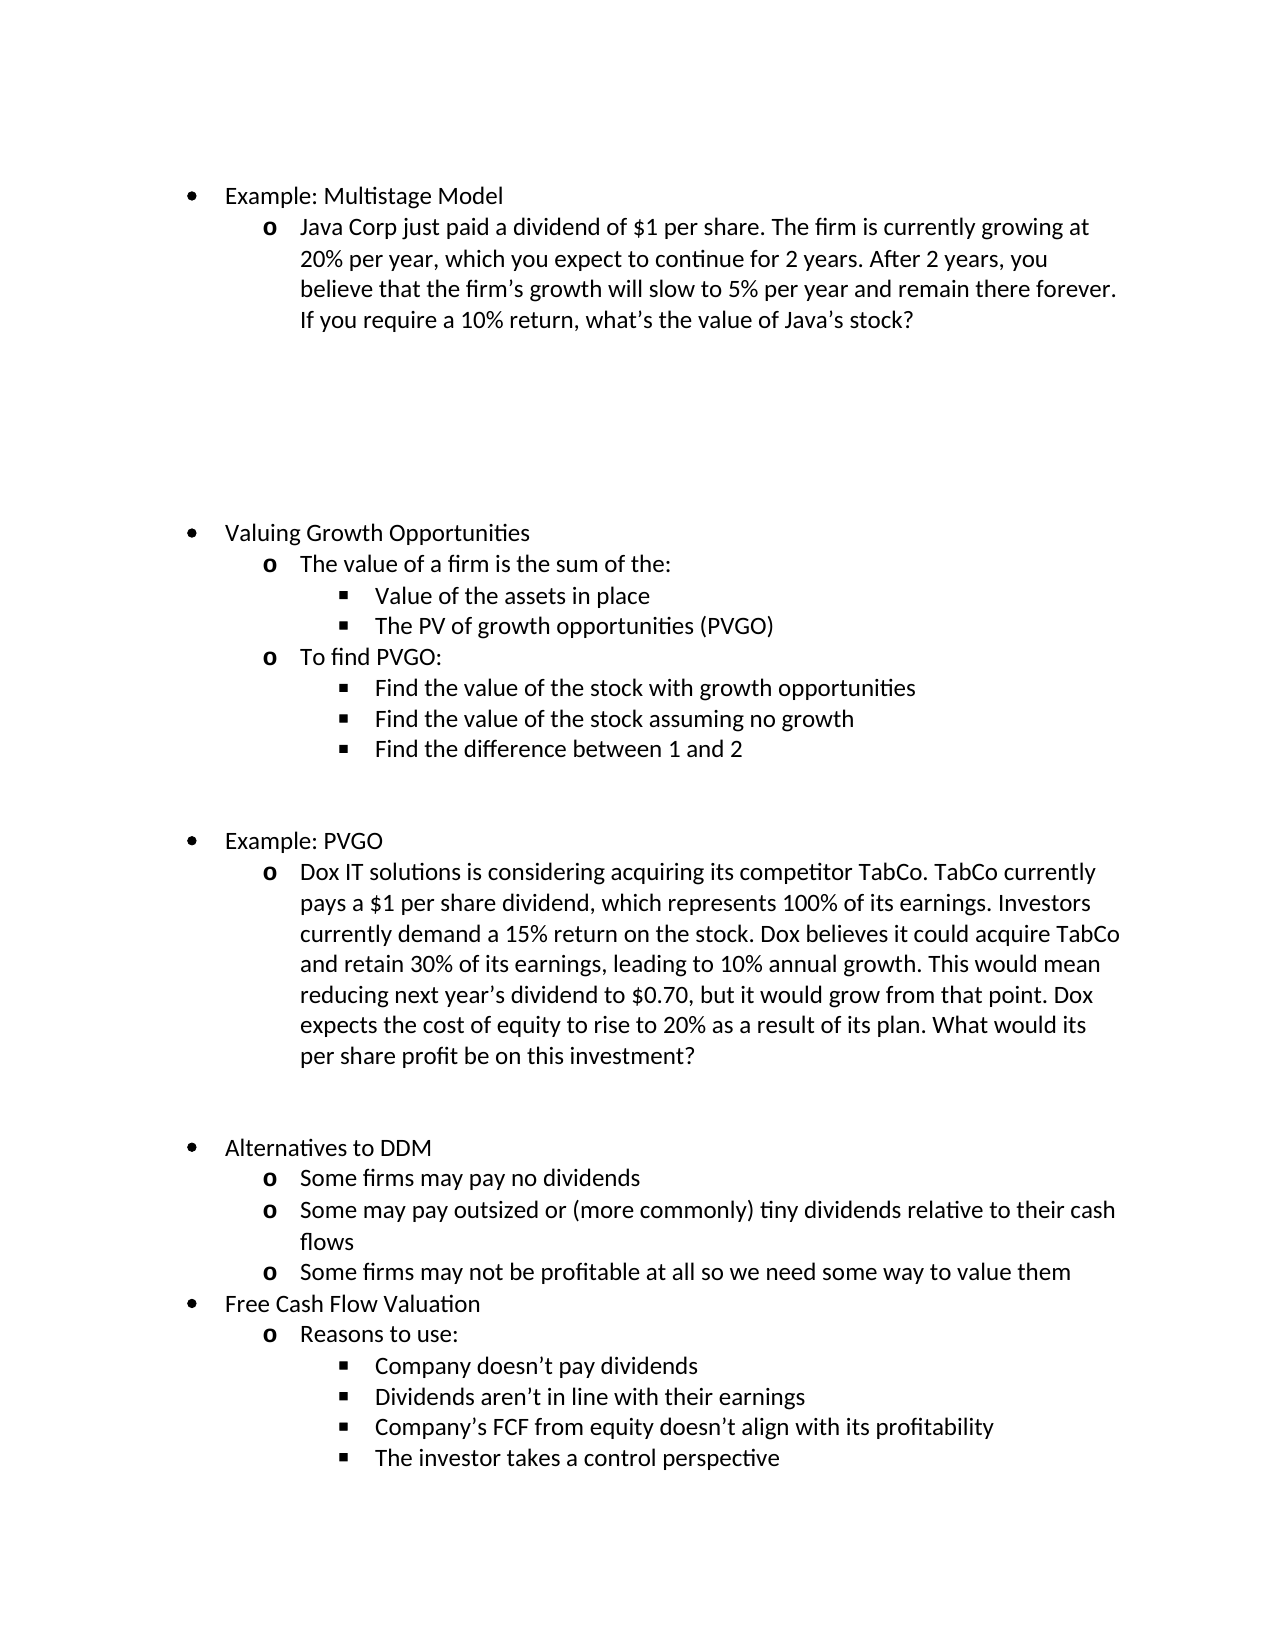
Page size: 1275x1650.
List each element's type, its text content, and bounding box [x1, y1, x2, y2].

list Example: Multistage Model [187, 181, 1125, 211]
list Find the difference between 1 and 2 [337, 734, 1125, 764]
list Valuing Growth Opportunities [187, 517, 1125, 548]
list Java Corp just paid a dividend of $1 per share. The firm is currently growing at 20% per year, which you expect to continue for 2 years. After 2 years, you believe that the firm’s growth will slow to 5% per year and remain there forever. If you require a 10% return, what’s the value of Java’s stock? [262, 211, 1125, 334]
list Alternatives to DDM [187, 1132, 1125, 1162]
list Company doesn’t pay dividends [337, 1350, 1125, 1381]
list Find the value of the stock assuming no growth [337, 703, 1125, 734]
list Company’s FCF from equity doesn’t align with its profitability [337, 1411, 1125, 1442]
list Some firms may pay no dividends [262, 1162, 1125, 1194]
list Some firms may not be profitable at all so we need some way to value them [262, 1256, 1125, 1288]
list Find the value of the stock with growth opportunities [337, 673, 1125, 703]
list Example: PVGO [187, 825, 1125, 856]
list Reasons to use: [262, 1318, 1125, 1350]
list The value of a firm is the sum of the: [262, 548, 1125, 580]
list The PV of growth opportunities (PVGO) [337, 610, 1125, 641]
list Dividends aren’t in line with their earnings [337, 1381, 1125, 1411]
list To find PVGO: [262, 641, 1125, 673]
list Free Cash Flow Valuation [187, 1288, 1125, 1318]
list Some may pay outsized or (more commonly) tiny dividends relative to their cash flows [262, 1194, 1125, 1256]
list Dox IT solutions is considering acquiring its competitor TabCo. TabCo currently pays a $1 per share dividend, which represents 100% of its earnings. Investors currently demand a 15% return on the stock. Dox believes it could acquire TabCo and retain 30% of its earnings, leading to 10% annual growth. This would mean reducing next year’s dividend to $0.70, but it would grow from that point. Dox expects the cost of equity to rise to 20% as a result of its plan. What would its per share profit be on this investment? [262, 856, 1125, 1071]
list The investor takes a control perspective [337, 1442, 1125, 1472]
list Value of the assets in place [337, 580, 1125, 610]
